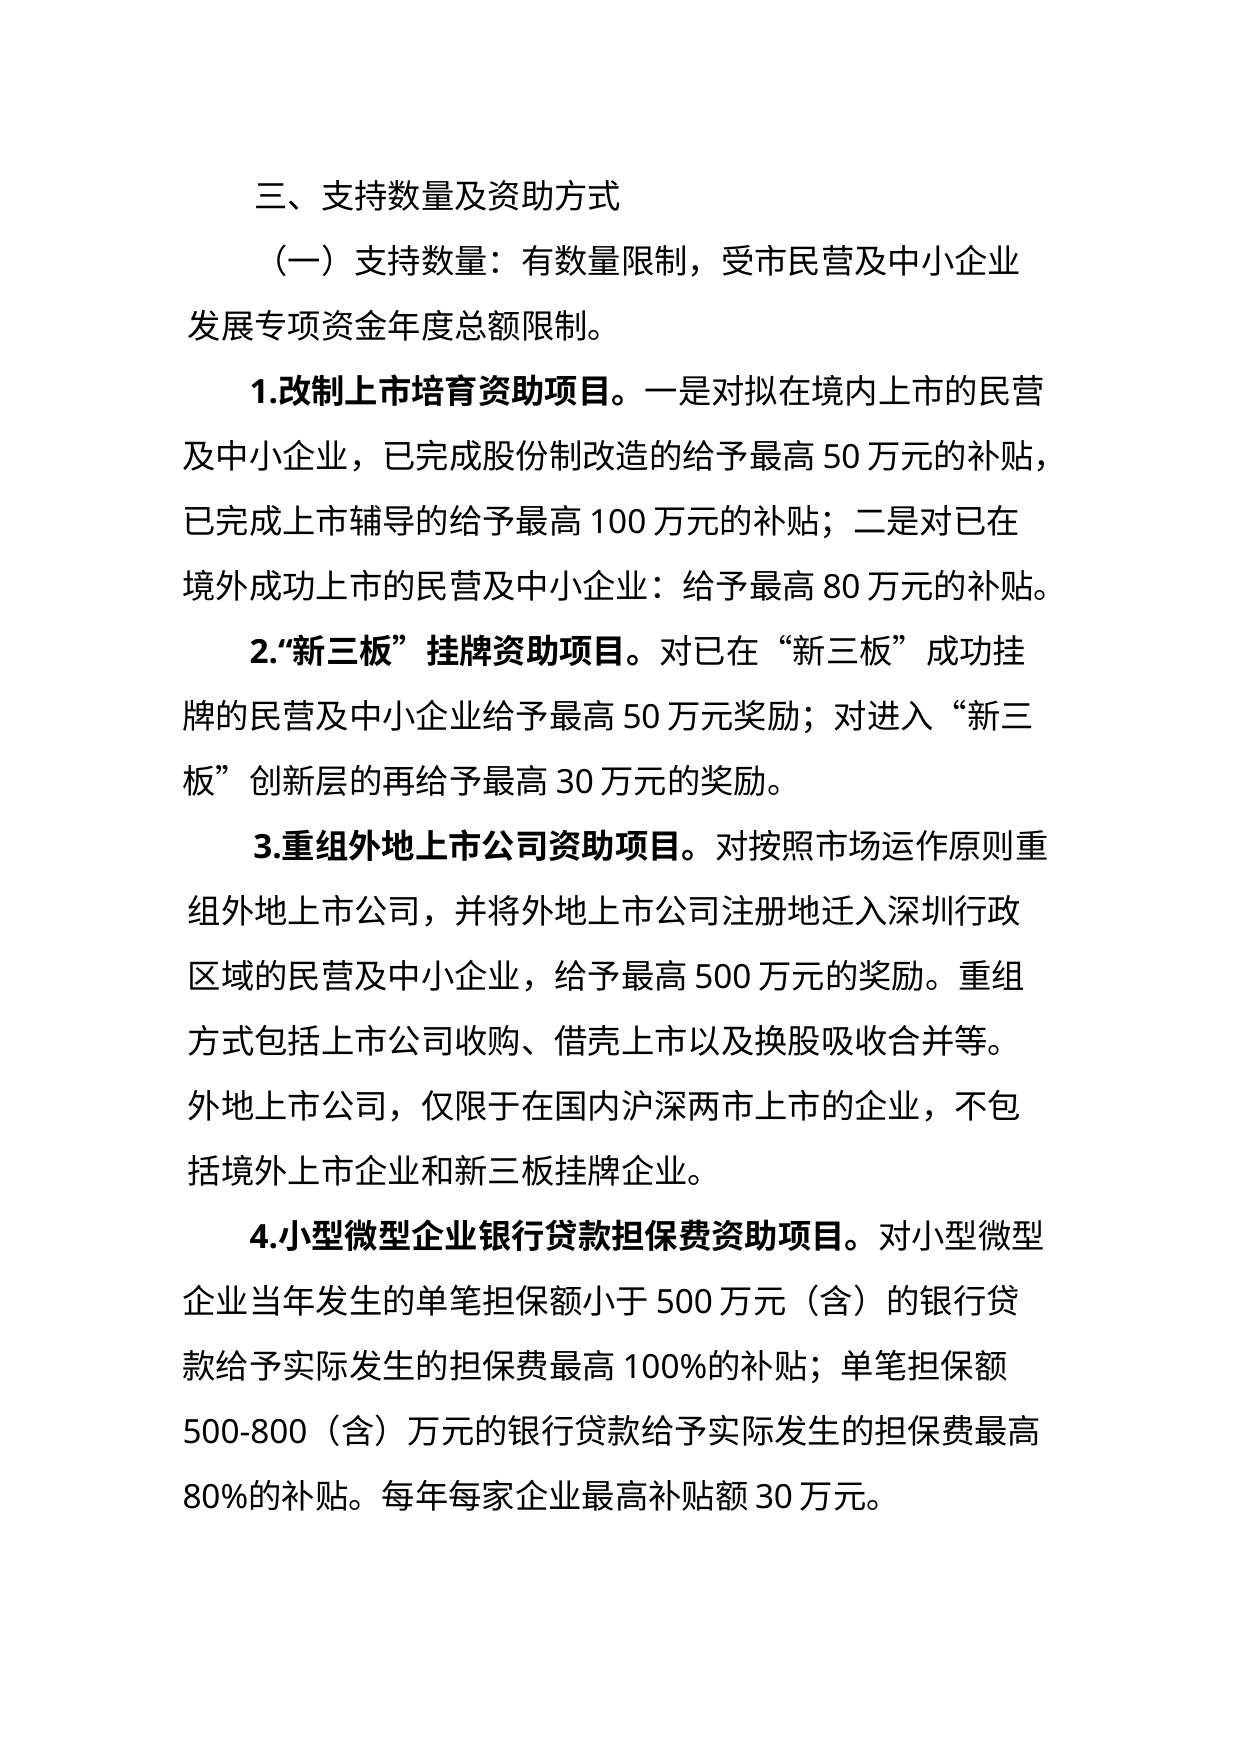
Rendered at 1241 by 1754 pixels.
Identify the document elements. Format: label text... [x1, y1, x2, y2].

text 4.小型微型企业银行贷款担保费资助项目。对小型微型企业当年发生的单笔担保额小于500万元（含）的银行贷款给予实际发生的担保费最高100%的补贴；单笔担保额500-800（含）万元的银行贷款给予实际发生的担保费最高80%的补贴。每年每家企业最高补贴额30万元。 [182, 1202, 1053, 1527]
text 3.重组外地上市公司资助项目。对按照市场运作原则重组外地上市公司，并将外地上市公司注册地迁入深圳行政区域的民营及中小企业，给予最高500万元的奖励。重组方式包括上市公司收购、借壳上市以及换股吸收合并等。外地上市公司，仅限于在国内沪深两市上市的企业，不包括境外上市企业和新三板挂牌企业。 [187, 812, 1053, 1202]
text 三、支持数量及资助方式 [187, 162, 1053, 227]
text 2.“新三板”挂牌资助项目。对已在“新三板”成功挂牌的民营及中小企业给予最高50万元奖励；对进入“新三板”创新层的再给予最高30万元的奖励。 [182, 617, 1053, 812]
text 1.改制上市培育资助项目。一是对拟在境内上市的民营及中小企业，已完成股份制改造的给予最高50万元的补贴，已完成上市辅导的给予最高100万元的补贴；二是对已在境外成功上市的民营及中小企业：给予最高80万元的补贴。 [182, 357, 1053, 617]
text （一）支持数量：有数量限制，受市民营及中小企业发展专项资金年度总额限制。 [187, 227, 1053, 357]
